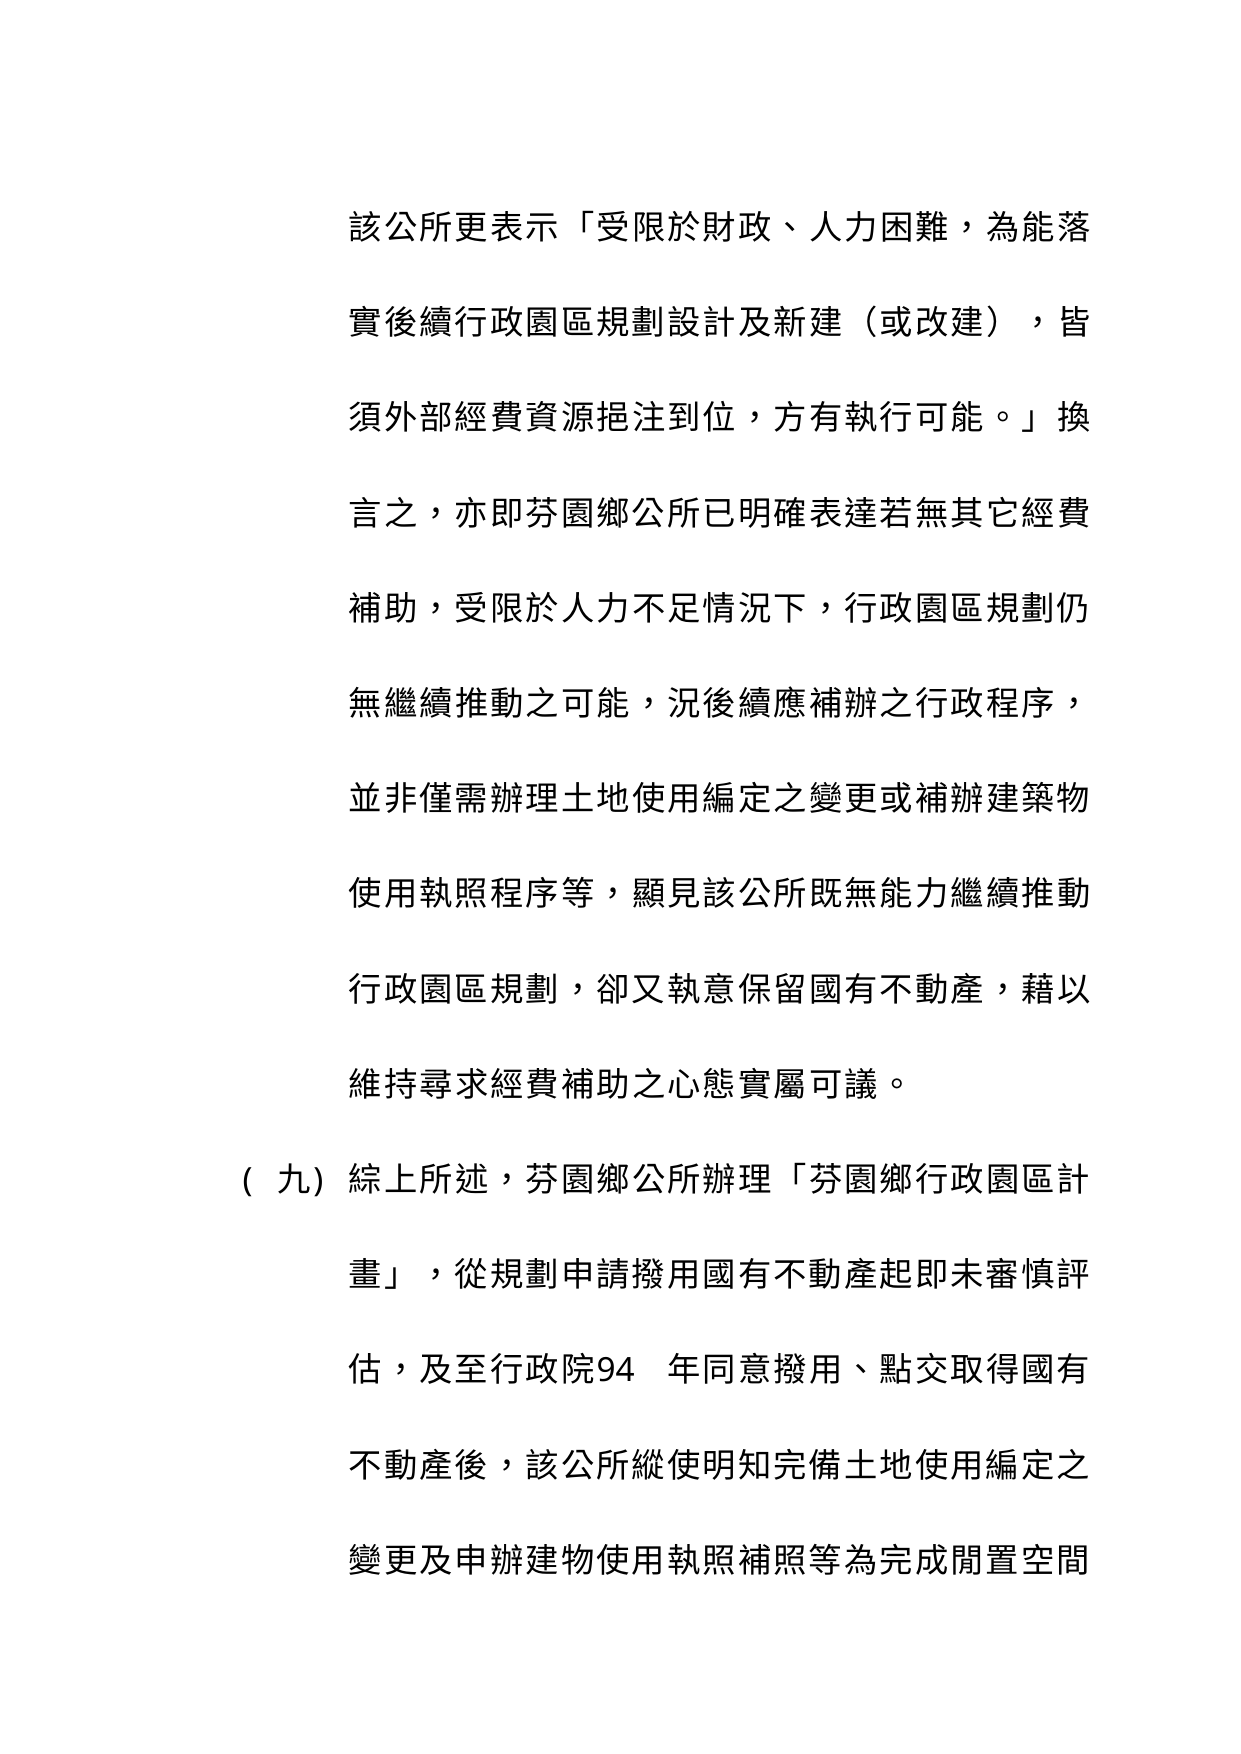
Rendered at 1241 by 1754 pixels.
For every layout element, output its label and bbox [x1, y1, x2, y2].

subtitle [242, 177, 1092, 1129]
subtitle [242, 1129, 1092, 1605]
